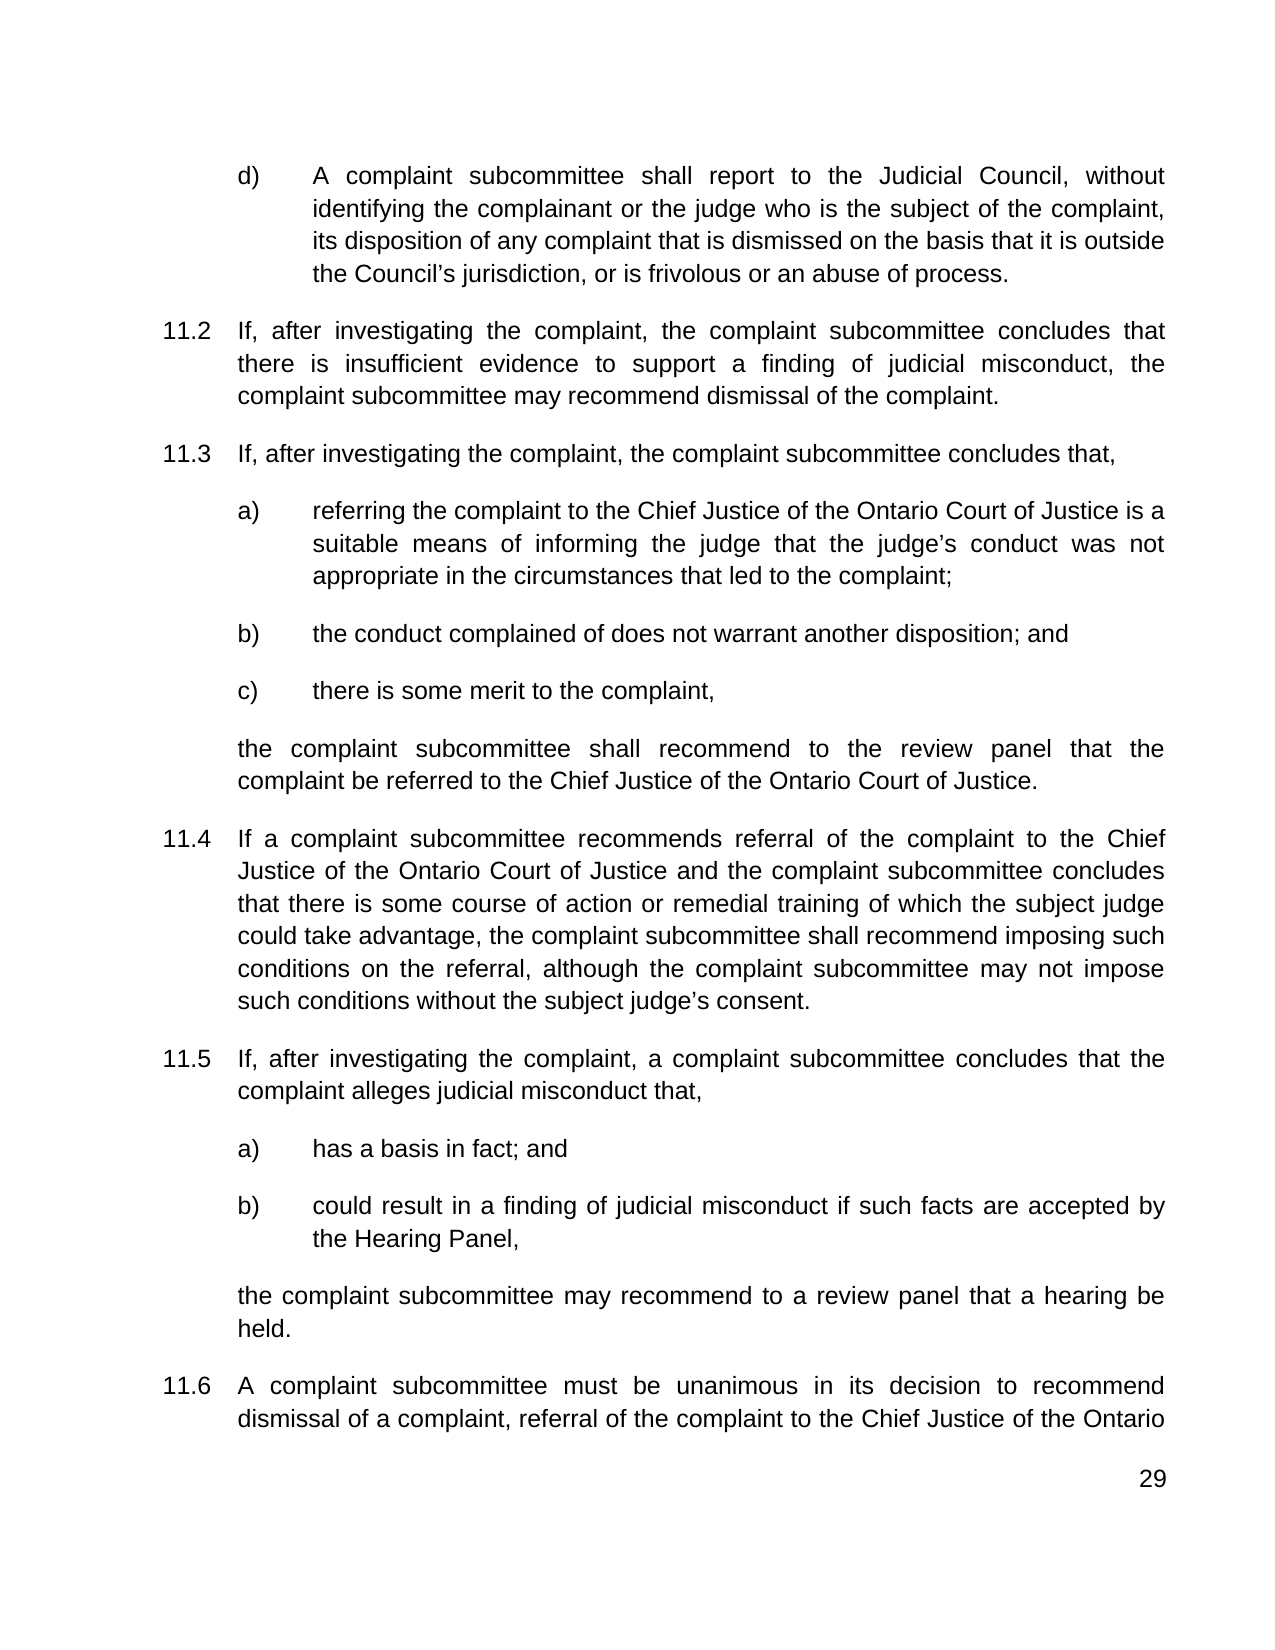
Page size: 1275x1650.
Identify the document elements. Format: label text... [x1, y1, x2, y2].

text the conduct complained of does not warrant another disposition; and [237, 615, 1167, 647]
text has a basis in fact; and [237, 1130, 1167, 1162]
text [162, 1367, 1167, 1432]
text A complaint subcommittee shall report to the Judicial Council, without identifying the complainant or the judge who is the subject of the complaint, its disposition of any complaint that is dismissed on the basis that it is outside the Council’s jurisdiction, or is frivolous or an abuse of process. [237, 157, 1167, 287]
text If a complaint subcommittee recommends referral of the complaint to the Chief Justice of the Ontario Court of Justice and the complaint subcommittee concludes that there is some course of action or remedial training of which the subject judge could take advantage, the complaint subcommittee shall recommend imposing such conditions on the referral, although the complaint subcommittee may not impose such conditions without the subject judge’s consent. [162, 820, 1167, 1015]
text If, after investigating the complaint, a complaint subcommittee concludes that the complaint alleges judicial misconduct that, [162, 1040, 1167, 1105]
text referring the complaint to the Chief Justice of the Ontario Court of Justice is a suitable means of informing the judge that the judge’s conduct was not appropriate in the circumstances that led to the complaint; [237, 492, 1167, 590]
list the complaint subcommittee may recommend to a review panel that a hearing be held. [237, 1277, 1167, 1342]
text could result in a finding of judicial misconduct if such facts are accepted by the Hearing Panel, [237, 1187, 1167, 1252]
list the complaint subcommittee shall recommend to the review panel that the complaint be referred to the Chief Justice of the Ontario Court of Justice. [237, 730, 1167, 795]
text there is some merit to the complaint, [237, 672, 1167, 705]
text If, after investigating the complaint, the complaint subcommittee concludes that, [162, 435, 1167, 467]
text If, after investigating the complaint, the complaint subcommittee concludes that there is insufficient evidence to support a finding of judicial misconduct, the complaint subcommittee may recommend dismissal of the complaint. [162, 312, 1167, 410]
